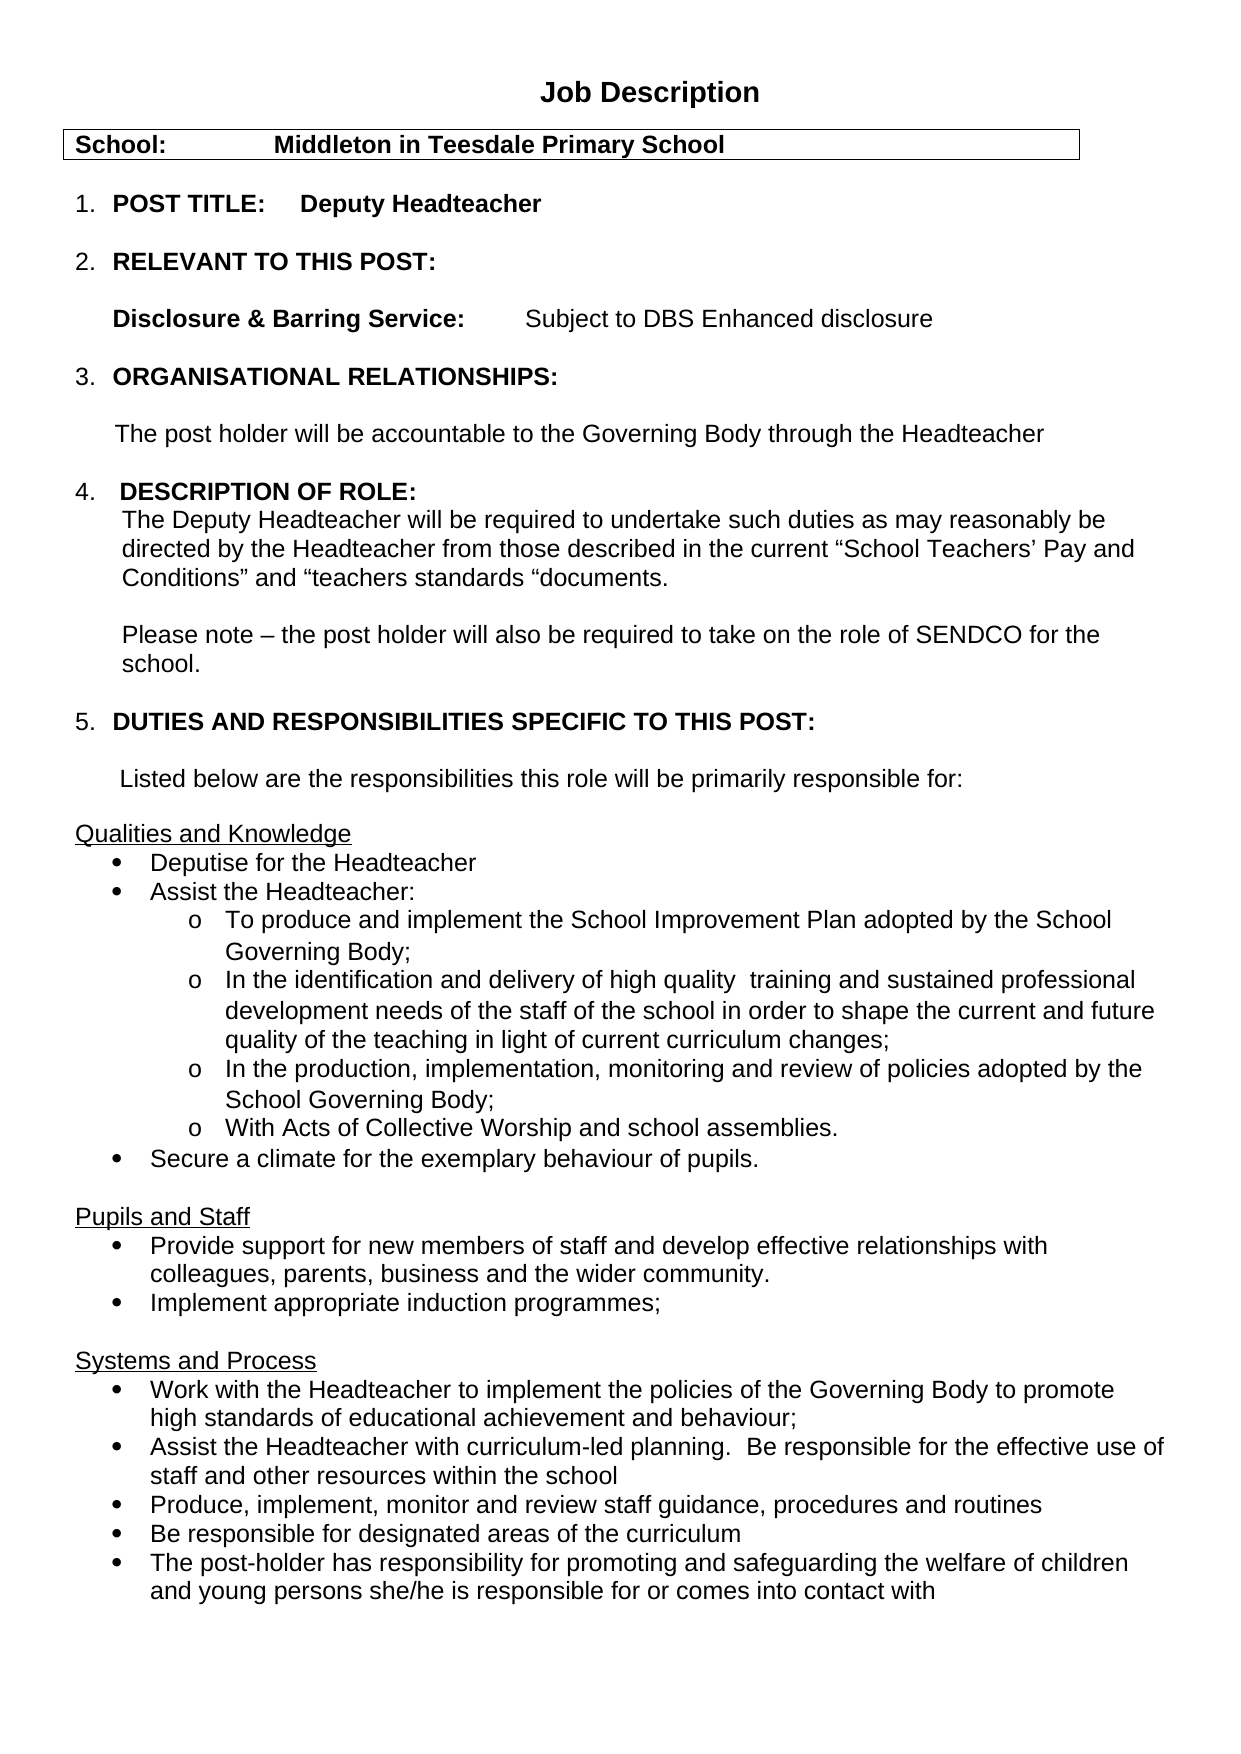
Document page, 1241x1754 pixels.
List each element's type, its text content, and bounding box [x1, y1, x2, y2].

list Organisational Relationships: [75, 361, 1165, 390]
list Disclosure & Barring Service: Subject to DBS Enhanced disclosure [112, 304, 1165, 333]
text The post holder will be accountable to the Governing Body through the Headteacher [75, 419, 1165, 448]
list Assist the Headteacher: [112, 877, 1165, 906]
list In the production, implementation, monitoring and review of policies adopted by the School Governing Body; [187, 1054, 1165, 1113]
list Be responsible for designated areas of the curriculum [112, 1519, 1165, 1547]
list Relevant to this Post: [75, 246, 1165, 275]
text Please note – the post holder will also be required to take on the role of SENDCO for the school. [122, 620, 1165, 678]
list Work with the Headteacher to implement the policies of the Governing Body to promote high standards of educational achievement and behaviour; [112, 1374, 1165, 1432]
list The post-holder has responsibility for promoting and safeguarding the welfare of children and young persons she/he is responsible for or comes into contact with [112, 1547, 1165, 1605]
table_header Middleton in Teesdale Primary School [263, 130, 1079, 159]
list With Acts of Collective Worship and school assemblies. [187, 1113, 1165, 1144]
list Implement appropriate induction programmes; [112, 1288, 1165, 1317]
text The Deputy Headteacher will be required to undertake such duties as may reasonably be directed by the Headteacher from those described in the current “School Teachers’ Pay and Conditions” and “teachers standards “documents. [122, 505, 1165, 591]
text Systems and Process [75, 1346, 1165, 1374]
text Listed below are the responsibilities this role will be primarily responsible for: [75, 764, 1165, 793]
list Assist the Headteacher with curriculum-led planning. Be responsible for the effective use of staff and other resources within the school [112, 1432, 1165, 1490]
text Pupils and Staff [75, 1202, 1165, 1231]
list Duties and Responsibilities Specific to this Post: [75, 706, 1165, 735]
list Description of Role: [75, 476, 1165, 505]
table_header School: [64, 130, 262, 159]
list In the identification and delivery of high quality training and sustained professional development needs of the staff of the school in order to shape the current and future quality of the teaching in light of current curriculum changes; [187, 965, 1165, 1054]
list Provide support for new members of staff and develop effective relationships with colleagues, parents, business and the wider community. [112, 1231, 1165, 1288]
list Deputise for the Headteacher [112, 848, 1165, 877]
list Produce, implement, monitor and review staff guidance, procedures and routines [112, 1490, 1165, 1519]
subtitle Job Description [135, 75, 1165, 108]
list Post Title: Deputy Headteacher [75, 189, 1165, 218]
list Secure a climate for the exemplary behaviour of pupils. [112, 1144, 1165, 1173]
text Qualities and Knowledge [75, 819, 1165, 848]
list To produce and implement the School Improvement Plan adopted by the School Governing Body; [187, 906, 1165, 965]
